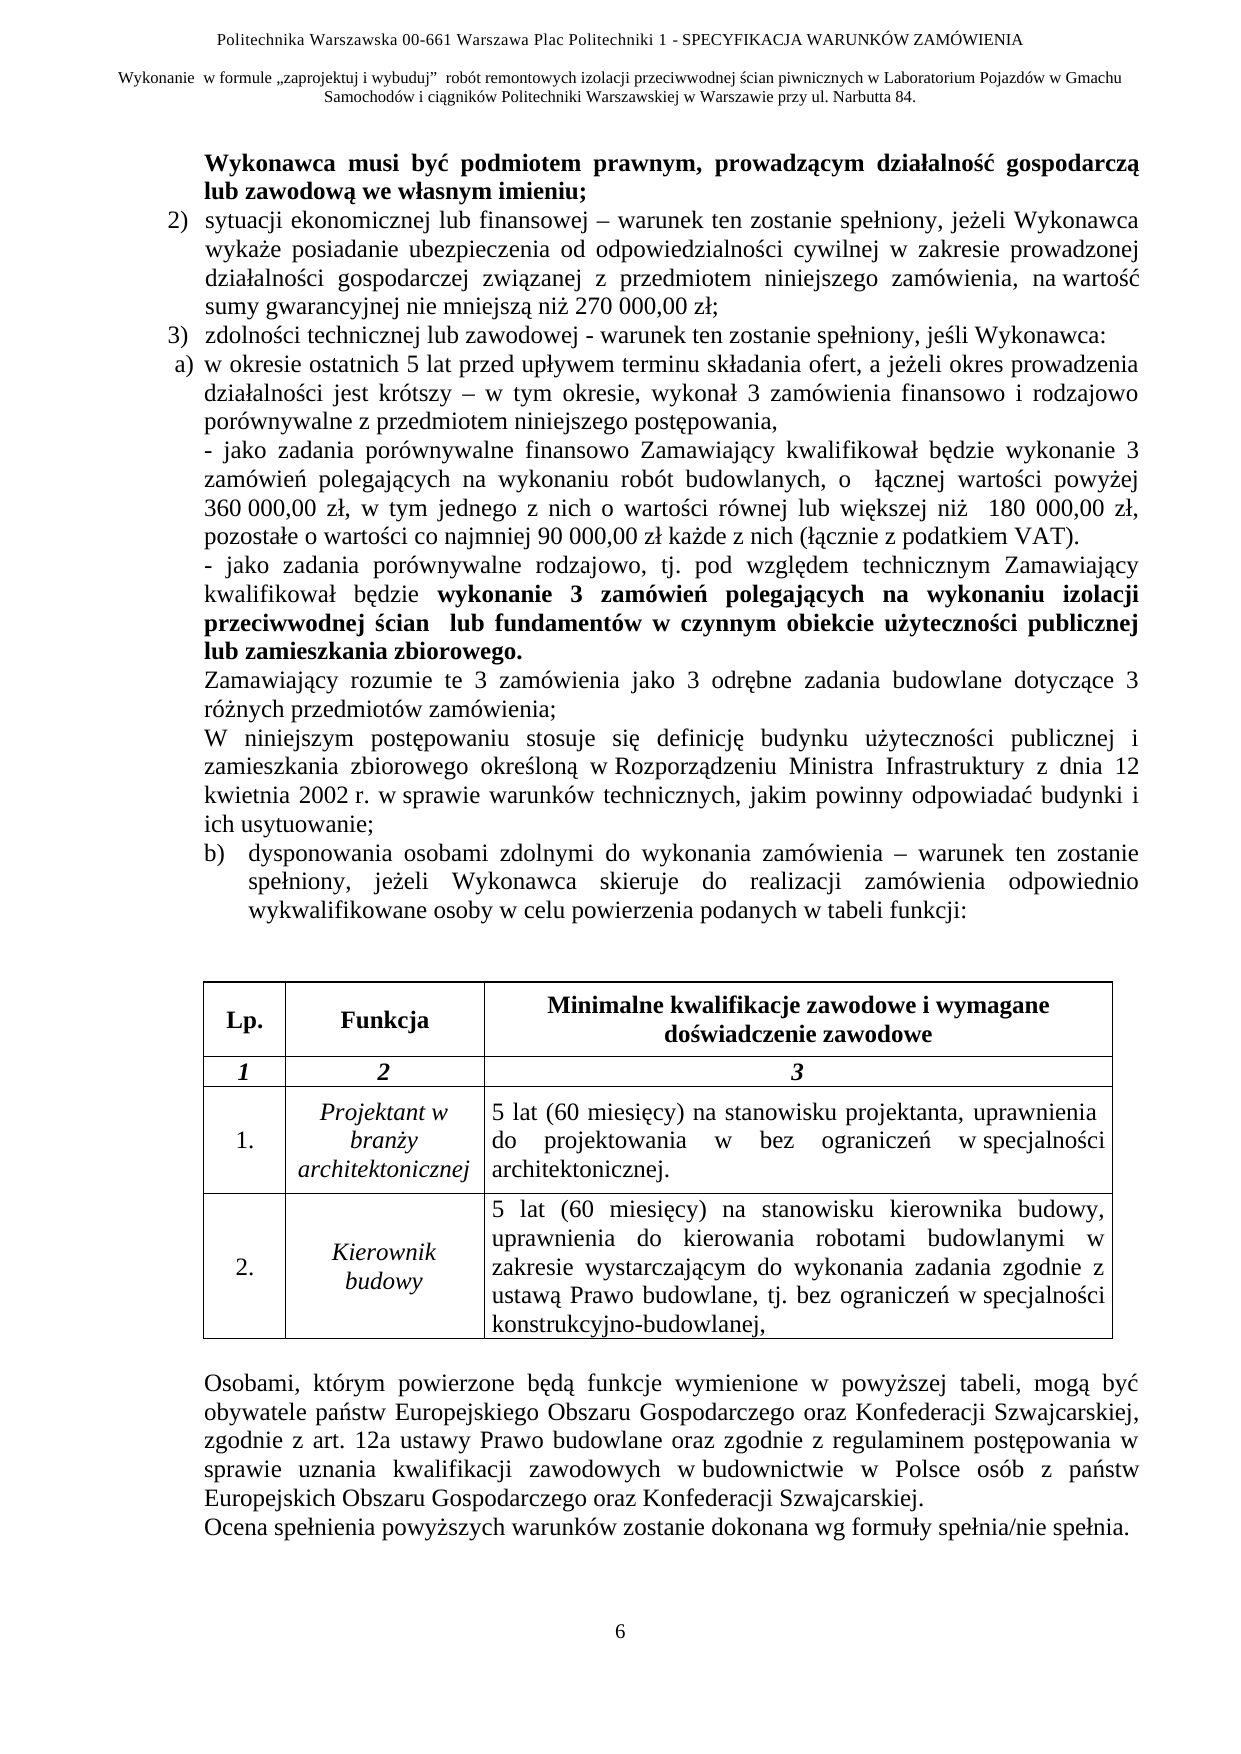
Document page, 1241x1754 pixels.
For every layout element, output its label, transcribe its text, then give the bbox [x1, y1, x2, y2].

list dysponowania osobami zdolnymi do wykonania zamówienia – warunek ten zostanie spełniony, jeżeli Wykonawca skieruje do realizacji zamówienia odpowiednio wykwalifikowane osoby w celu powierzenia podanych w tabeli funkcji: [204, 838, 1140, 924]
text W niniejszym postępowaniu stosuje się definicję budynku użyteczności publicznej i zamieszkania zbiorowego określoną w Rozporządzeniu Ministra Infrastruktury z dnia 12 kwietnia 2002 r. w sprawie warunków technicznych, jakim powinny odpowiadać budynki i ich usytuowanie; [204, 723, 1140, 838]
table_cell 2 [286, 1057, 484, 1086]
text Osobami, którym powierzone będą funkcje wymienione w powyższej tabeli, mogą być obywatele państw Europejskiego Obszaru Gospodarczego oraz Konfederacji Szwajcarskiej, zgodnie z art. 12a ustawy Prawo budowlane oraz zgodnie z regulaminem postępowania w sprawie uznania kwalifikacji zawodowych w budownictwie w Polsce osób z państw Europejskich Obszaru Gospodarczego oraz Konfederacji Szwajcarskiej. [204, 1368, 1140, 1512]
list zdolności technicznej lub zawodowej - warunek ten zostanie spełniony, jeśli Wykonawca: [167, 320, 1140, 349]
list - jako zadania porównywalne finansowo Zamawiający kwalifikował będzie wykonanie 3 zamówień polegających na wykonaniu robót budowlanych, o łącznej wartości powyżej 360 000,00 zł, w tym jednego z nich o wartości równej lub większej niż 180 000,00 zł, pozostałe o wartości co najmniej 90 000,00 zł każde z nich (łącznie z podatkiem VAT). [204, 435, 1140, 550]
table_cell 5 lat (60 miesięcy) na stanowisku kierownika budowy, uprawnienia do kierowania robotami budowlanymi w zakresie wystarczającym do wykonania zadania zgodnie z ustawą Prawo budowlane, tj. bez ograniczeń w specjalności konstrukcyjno-budowlanej, [485, 1194, 1112, 1338]
table_header Lp. [204, 983, 285, 1056]
table_cell 1 [204, 1057, 285, 1086]
table_cell 1. [204, 1087, 285, 1193]
table_header Funkcja [286, 983, 484, 1056]
text Wykonawca musi być podmiotem prawnym, prowadzącym działalność gospodarczą lub zawodową we własnym imieniu; [204, 148, 1140, 205]
table_cell Kierownik budowy [286, 1194, 484, 1338]
table_cell 5 lat (60 miesięcy) na stanowisku projektanta, uprawnienia do projektowania w bez ograniczeń w specjalności architektonicznej. [485, 1087, 1112, 1193]
table_cell 3 [485, 1057, 1112, 1086]
list w okresie ostatnich 5 lat przed upływem terminu składania ofert, a jeżeli okres prowadzenia działalności jest krótszy – w tym okresie, wykonał 3 zamówienia finansowo i rodzajowo porównywalne z przedmiotem niniejszego postępowania, [174, 349, 1140, 435]
text Ocena spełnienia powyższych warunków zostanie dokonana wg formuły spełnia/nie spełnia. [204, 1512, 1140, 1540]
table_cell Projektant w branży architektonicznej [286, 1087, 484, 1193]
list sytuacji ekonomicznej lub finansowej – warunek ten zostanie spełniony, jeżeli Wykonawca wykaże posiadanie ubezpieczenia od odpowiedzialności cywilnej w zakresie prowadzonej działalności gospodarczej związanej z przedmiotem niniejszego zamówienia, na wartość sumy gwarancyjnej nie mniejszą niż 270 000,00 zł; [167, 205, 1140, 320]
text Zamawiający rozumie te 3 zamówienia jako 3 odrębne zadania budowlane dotyczące 3 różnych przedmiotów zamówienia; [204, 665, 1140, 723]
text - jako zadania porównywalne rodzajowo, tj. pod względem technicznym Zamawiający kwalifikował będzie wykonanie 3 zamówień polegających na wykonaniu izolacji przeciwwodnej ścian lub fundamentów w czynnym obiekcie użyteczności publicznej lub zamieszkania zbiorowego. [204, 550, 1140, 665]
table_cell 2. [204, 1194, 285, 1338]
table_header Minimalne kwalifikacje zawodowe i wymagane doświadczenie zawodowe [485, 983, 1112, 1056]
